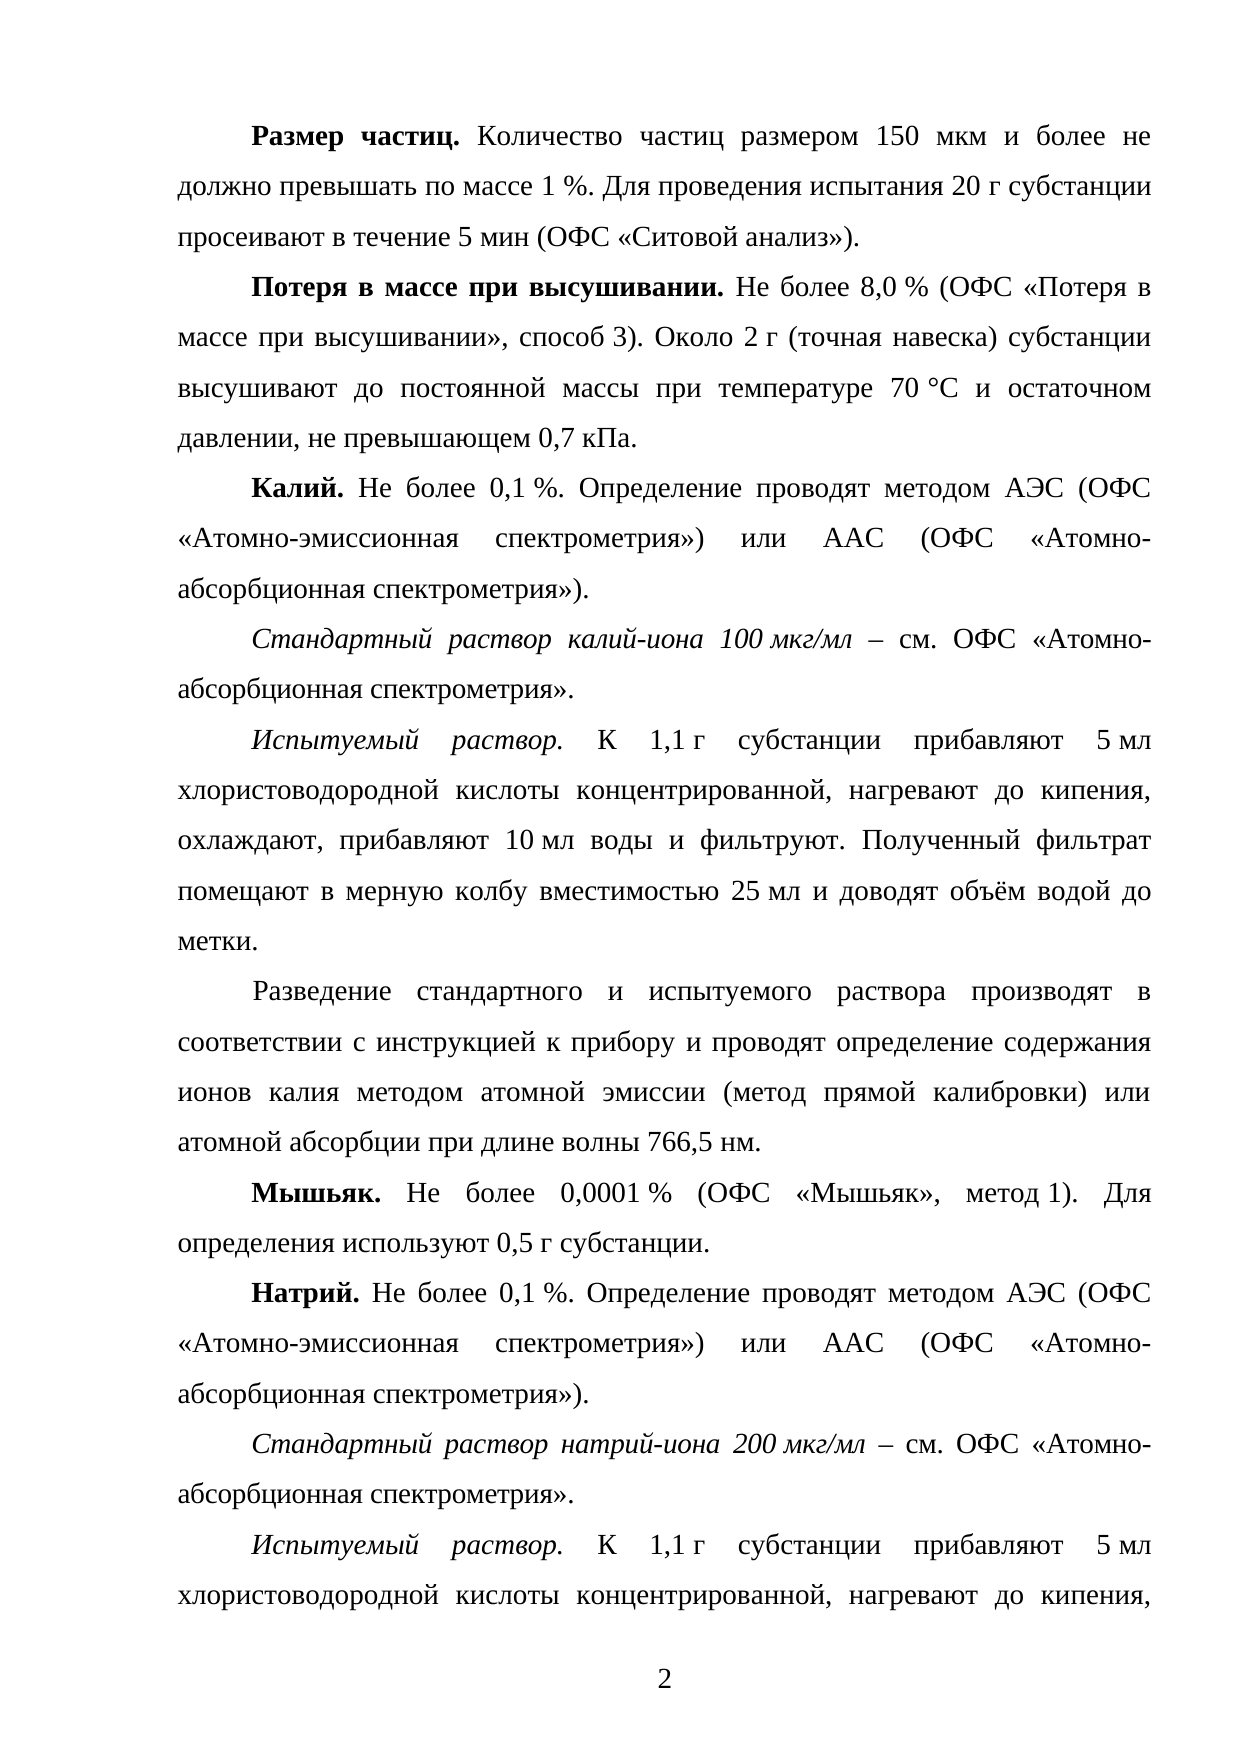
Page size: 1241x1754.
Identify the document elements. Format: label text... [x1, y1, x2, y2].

text Калий. Не более 0,1 %. Определение проводят методом АЭС (ОФС «Атомно-эмиссионная спектрометрия») или ААС (ОФС «Атомно-абсорбционная спектрометрия»). [177, 470, 1152, 604]
text Мышьяк. Не более 0,0001 % (ОФС «Мышьяк», метод 1). Для определения используют 0,5 г субстанции. [177, 1175, 1152, 1258]
subtitle Стандартный раствор натрий-иона 200 мкг/мл – см. ОФС «Атомно-абсорбционная спектрометрия». [177, 1426, 1152, 1510]
text Натрий. Не более 0,1 %. Определение проводят методом АЭС (ОФС «Атомно-эмиссионная спектрометрия») или ААС (ОФС «Атомно-абсорбционная спектрометрия»). [177, 1275, 1152, 1409]
subtitle Стандартный раствор калий-иона 100 мкг/мл – см. ОФС «Атомно-абсорбционная спектрометрия». [177, 621, 1152, 705]
text Потеря в массе при высушивании. Не более 8,0 % (ОФС «Потеря в массе при высушивании», способ 3). Около 2 г (точная навеска) субстанции высушивают до постоянной массы при температуре 70 °C и остаточном давлении, не превышающем 0,7 кПа. [177, 269, 1152, 453]
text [177, 1527, 1152, 1611]
text Размер частиц. Количество частиц размером 150 мкм и более не должно превышать по массе 1 %. Для проведения испытания 20 г субстанции просеивают в течение 5 мин (ОФС «Ситовой анализ»). [177, 118, 1152, 252]
text Разведение стандартного и испытуемого раствора производят в соответствии с инструкцией к прибору и проводят определение содержания ионов калия методом атомной эмиссии (метод прямой калибровки) или атомной абсорбции при длине волны 766,5 нм. [177, 973, 1152, 1158]
